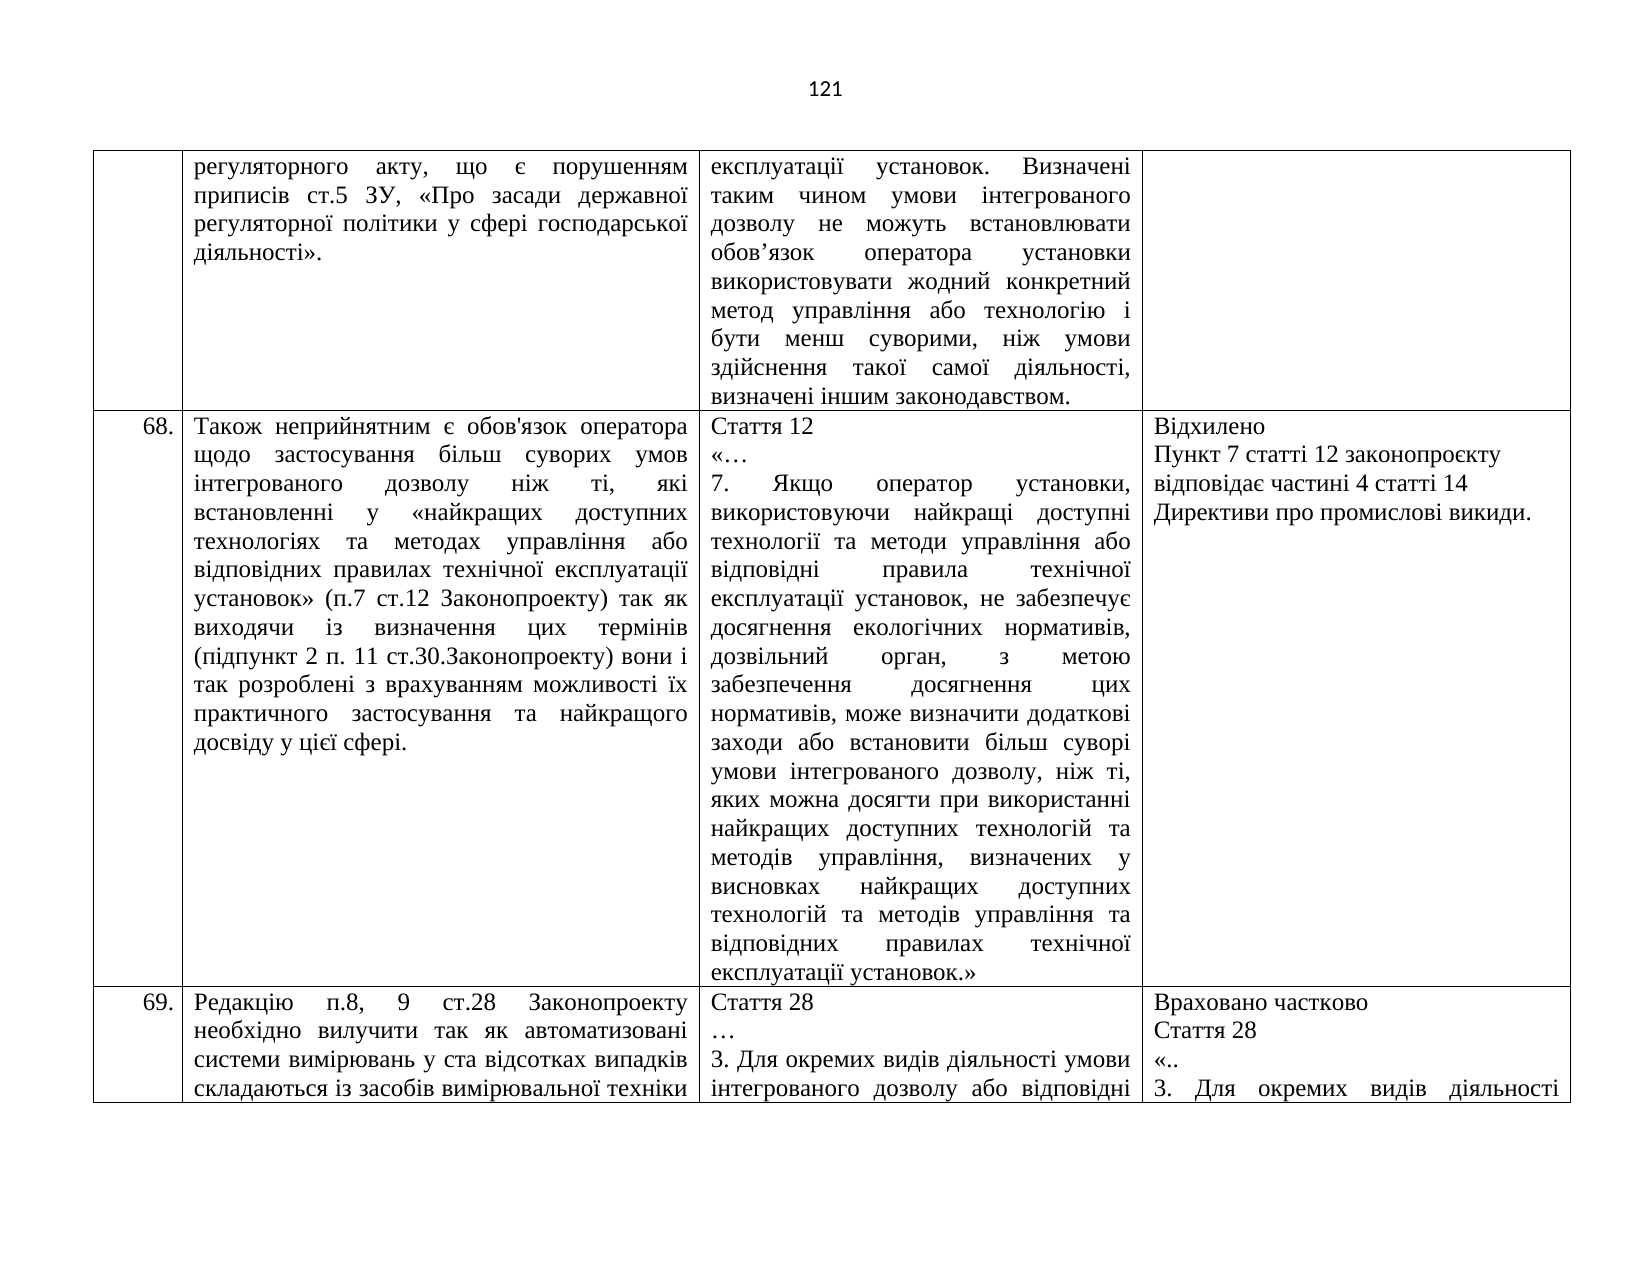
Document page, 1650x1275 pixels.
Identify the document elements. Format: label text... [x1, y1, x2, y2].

table_cell Також неприйнятним є обов'язок оператора щодо застосування більш суворих умов інтегрованого дозволу ніж ті, які встановленні у «найкращих доступних технологіях та методах управління або відповідних правилах технічної експлуатації установок» (п.7 ст.12 Законопроекту) так як виходячи із визначення цих термінів (підпункт 2 п. 11 ст.30.Законопроекту) вони і так розроблені з врахуванням можливості їх практичного застосування та найкращого досвіду у цієї сфері. [183, 411, 699, 986]
table_cell [94, 987, 182, 1102]
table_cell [700, 987, 1142, 1102]
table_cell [700, 151, 1142, 410]
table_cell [183, 987, 699, 1102]
table_cell [94, 151, 182, 410]
table_cell Стаття 12 «… 7. Якщо оператор установки, використовуючи найкращі доступні технології та методи управління або відповідні правила технічної експлуатації установок, не забезпечує досягнення екологічних нормативів, дозвільний орган, з метою забезпечення досягнення цих нормативів, може визначити додаткові заходи або встановити більш суворі умови інтегрованого дозволу, ніж ті, яких можна досягти при використанні найкращих доступних технологій та методів управління, визначених у висновках найкращих доступних технологій та методів управління та відповідних правилах технічної експлуатації установок.» [700, 411, 1142, 986]
table_cell Відхилено Пункт 7 статті 12 законопроєкту відповідає частині 4 статті 14 Директиви про промислові викиди. [1143, 411, 1570, 986]
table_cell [1143, 151, 1570, 410]
table_cell [94, 411, 182, 986]
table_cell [183, 151, 699, 410]
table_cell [1143, 987, 1570, 1102]
